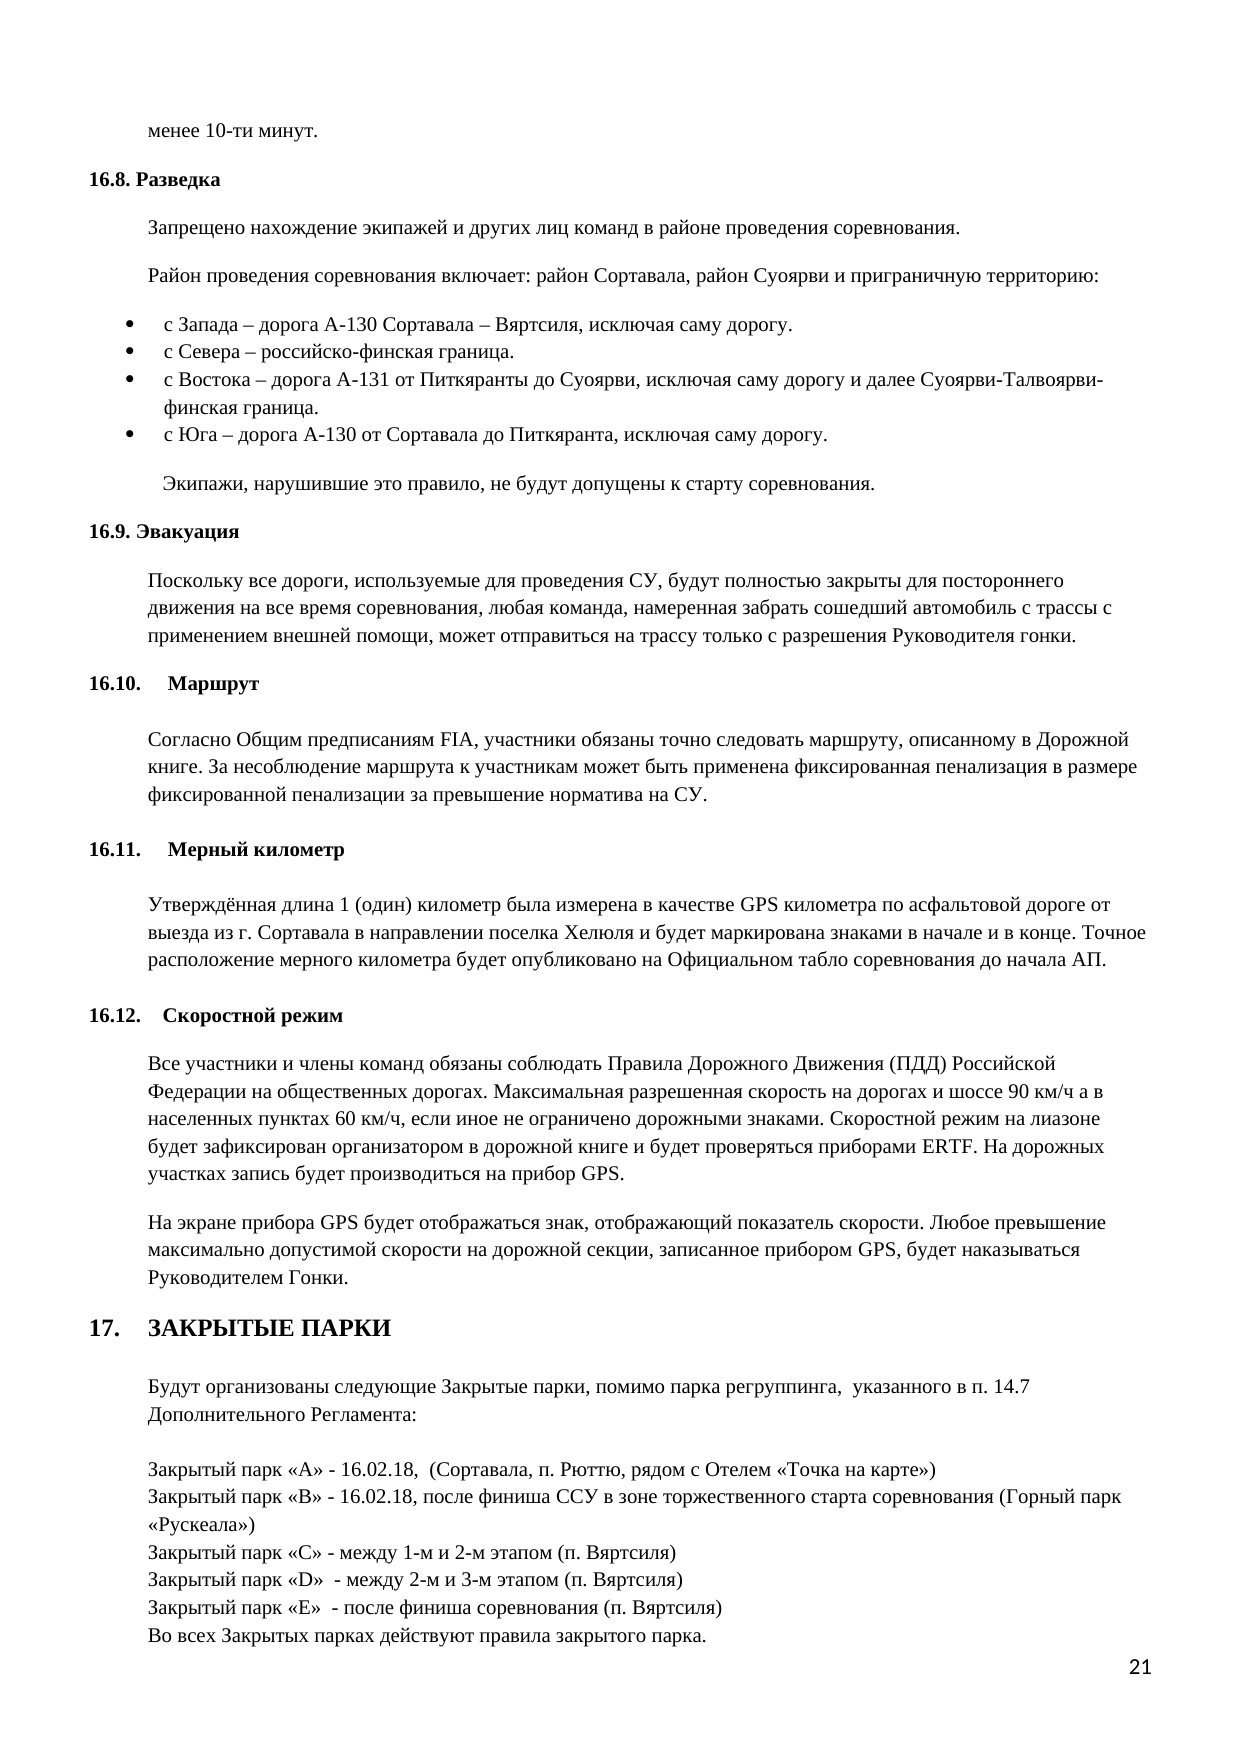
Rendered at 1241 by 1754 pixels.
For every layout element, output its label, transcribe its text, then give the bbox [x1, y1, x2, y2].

text Запрещено нахождение экипажей и других лиц команд в районе проведения соревнования. [148, 215, 1152, 239]
list Мерный километр [89, 837, 1152, 861]
text На экране прибора GPS будет отображаться знак, отображающий показатель скорости. Любое превышение максимально допустимой скорости на дорожной секции, записанное прибором GPS, будет наказываться Руководителем Гонки. [148, 1210, 1152, 1289]
list с Севера – российско-финская граница. [126, 339, 1152, 363]
text 16.9. Эвакуация [89, 519, 1152, 543]
text Все участники и члены команд обязаны соблюдать Правила Дорожного Движения (ПДД) Российской Федерации на общественных дорогах. Максимальная разрешенная скорость на дорогах и шоссе 90 км/ч а в населенных пунктах 60 км/ч, если иное не ограничено дорожными знаками. Скоростной режим на лиазоне будет зафиксирован организатором в дорожной книге и будет проверяться приборами ERTF. На дорожных участках запись будет производиться на прибор GPS. [148, 1051, 1152, 1185]
list Скоростной режим [89, 1002, 1152, 1027]
list Закрытый парк «С» - между 1-м и 2-м этапом (п. Вяртсиля) [148, 1540, 1152, 1564]
list Утверждённая длина 1 (один) километр была измерена в качестве GPS километра по асфальтовой дороге от выезда из г. Сортавала в направлении поселка Хелюля и будет маркирована знаками в начале и в конце. Точное расположение мерного километра будет опубликовано на Официальном табло соревнования до начала АП. [148, 892, 1152, 971]
list с Запада – дорога A-130 Сортавала – Вяртсиля, исключая саму дорогу. [126, 312, 1152, 336]
list с Востока – дорога A-131 от Питкяранты до Суоярви, исключая саму дорогу и далее Суоярви-Талвоярви-финская граница. [126, 367, 1152, 419]
list Маршрут [89, 671, 1152, 695]
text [148, 118, 1152, 142]
list Закрытый парк «D» - между 2-м и 3-м этапом (п. Вяртсиля) [148, 1567, 1152, 1591]
text Поскольку все дороги, используемые для проведения СУ, будут полностью закрыты для постороннего движения на все время соревнования, любая команда, намеренная забрать сошедший автомобиль с трассы с применением внешней помощи, может отправиться на трассу только с разрешения Руководителя гонки. [148, 568, 1152, 647]
list Закрытый парк «А» - 16.02.18, (Сортавала, п. Рюттю, рядом с Отелем «Точка на карте») [148, 1457, 1152, 1481]
list Закрытый парк «В» - 16.02.18, после финиша ССУ в зоне торжественного старта соревнования (Горный парк «Рускеала») [148, 1484, 1152, 1536]
text Район проведения соревнования включает: район Сортавала, район Суоярви и приграничную территорию: [148, 263, 1152, 287]
list с Юга – дорога A-130 от Сортавала до Питкяранта, исключая саму дорогу. [126, 422, 1152, 446]
text 16.8. Разведка [89, 167, 1152, 191]
list ЗАКРЫТЫЕ ПАРКИ [89, 1313, 1152, 1342]
list Согласно Общим предписаниям FIA, участники обязаны точно следовать маршруту, описанному в Дорожной книге. За несоблюдение маршрута к участникам может быть применена фиксированная пенализация в размере фиксированной пенализации за превышение норматива на СУ. [148, 726, 1152, 806]
text Экипажи, нарушившие это правило, не будут допущены к старту соревнования. [162, 471, 1152, 495]
list Будут организованы следующие Закрытые парки, помимо парка регруппинга, указанного в п. 14.7 Дополнительного Регламента: [148, 1374, 1152, 1426]
list Во всех Закрытых парках действуют правила закрытого парка. [148, 1622, 1152, 1647]
list Закрытый парк «E» - после финиша соревнования (п. Вяртсиля) [148, 1595, 1152, 1619]
